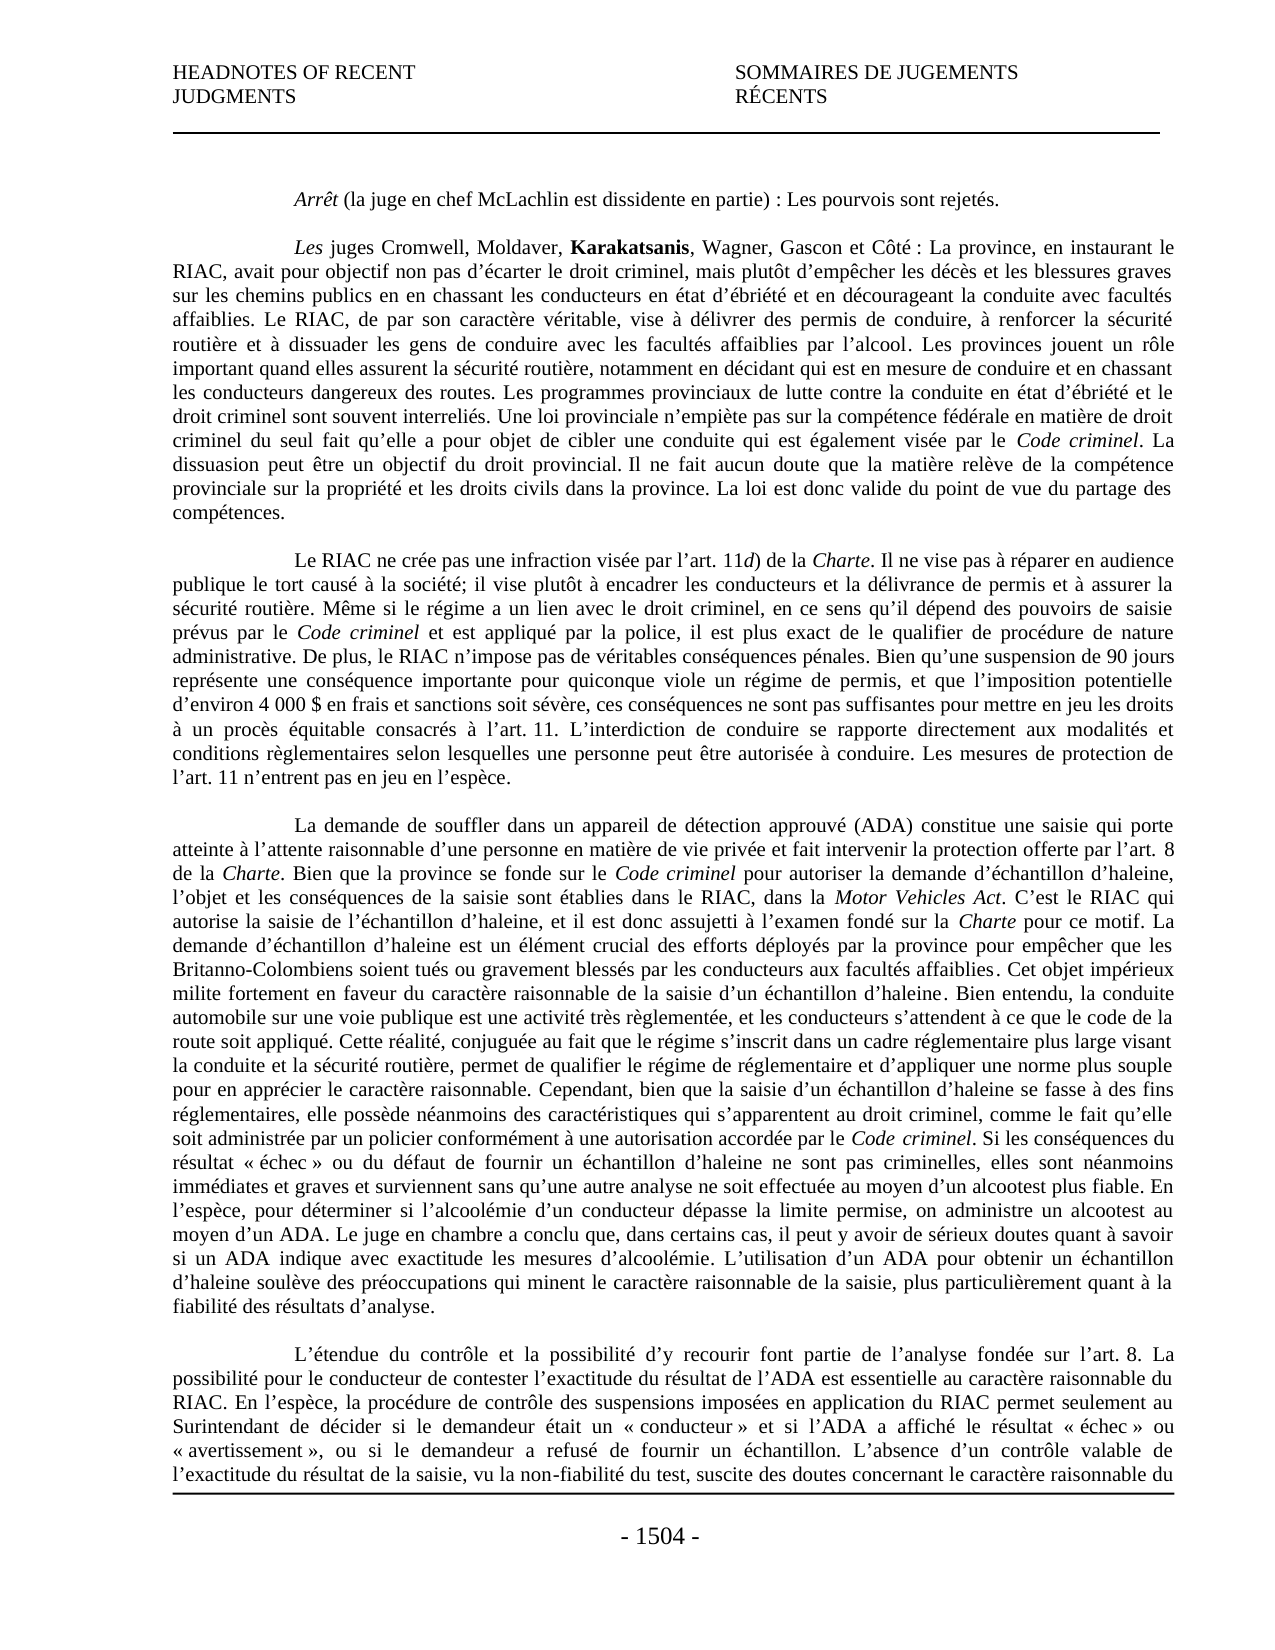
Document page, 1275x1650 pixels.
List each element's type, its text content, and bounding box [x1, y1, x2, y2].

text Arrêt (la juge en chef McLachlin est dissidente en partie) : Les pourvois sont rejetés. [172, 187, 1174, 211]
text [172, 1342, 1174, 1486]
text La demande de souffler dans un appareil de détection approuvé (ADA) constitue une saisie qui porte atteinte à l’attente raisonnable d’une personne en matière de vie privée et fait intervenir la protection offerte par l’art. 8 de la Charte. Bien que la province se fonde sur le Code criminel pour autoriser la demande d’échantillon d’haleine, l’objet et les conséquences de la saisie sont établies dans le RIAC, dans la Motor Vehicles Act. C’est le RIAC qui autorise la saisie de l’échantillon d’haleine, et il est donc assujetti à l’examen fondé sur la Charte pour ce motif. La demande d’échantillon d’haleine est un élément crucial des efforts déployés par la province pour empêcher que les Britanno-Colombiens soient tués ou gravement blessés par les conducteurs aux facultés affaiblies. Cet objet impérieux milite fortement en faveur du caractère raisonnable de la saisie d’un échantillon d’haleine. Bien entendu, la conduite automobile sur une voie publique est une activité très règlementée, et les conducteurs s’attendent à ce que le code de la route soit appliqué. Cette réalité, conjuguée au fait que le régime s’inscrit dans un cadre réglementaire plus large visant la conduite et la sécurité routière, permet de qualifier le régime de réglementaire et d’appliquer une norme plus souple pour en apprécier le caractère raisonnable. Cependant, bien que la saisie d’un échantillon d’haleine se fasse à des fins réglementaires, elle possède néanmoins des caractéristiques qui s’apparentent au droit criminel, comme le fait qu’elle soit administrée par un policier conformément à une autorisation accordée par le Code criminel. Si les conséquences du résultat « échec » ou du défaut de fournir un échantillon d’haleine ne sont pas criminelles, elles sont néanmoins immédiates et graves et surviennent sans qu’une autre analyse ne soit effectuée au moyen d’un alcootest plus fiable. En l’espèce, pour déterminer si l’alcoolémie d’un conducteur dépasse la limite permise, on administre un alcootest au moyen d’un ADA. Le juge en chambre a conclu que, dans certains cas, il peut y avoir de sérieux doutes quant à savoir si un ADA indique avec exactitude les mesures d’alcoolémie. L’utilisation d’un ADA pour obtenir un échantillon d’haleine soulève des préoccupations qui minent le caractère raisonnable de la saisie, plus particulièrement quant à la fiabilité des résultats d’analyse. [172, 813, 1174, 1318]
text Les juges Cromwell, Moldaver, Karakatsanis, Wagner, Gascon et Côté : La province, en instaurant le RIAC, avait pour objectif non pas d’écarter le droit criminel, mais plutôt d’empêcher les décès et les blessures graves sur les chemins publics en en chassant les conducteurs en état d’ébriété et en décourageant la conduite avec facultés affaiblies. Le RIAC, de par son caractère véritable, vise à délivrer des permis de conduire, à renforcer la sécurité routière et à dissuader les gens de conduire avec les facultés affaiblies par l’alcool. Les provinces jouent un rôle important quand elles assurent la sécurité routière, notamment en décidant qui est en mesure de conduire et en chassant les conducteurs dangereux des routes. Les programmes provinciaux de lutte contre la conduite en état d’ébriété et le droit criminel sont souvent interreliés. Une loi provinciale n’empiète pas sur la compétence fédérale en matière de droit criminel du seul fait qu’elle a pour objet de cibler une conduite qui est également visée par le Code criminel. La dissuasion peut être un objectif du droit provincial. Il ne fait aucun doute que la matière relève de la compétence provinciale sur la propriété et les droits civils dans la province. La loi est donc valide du point de vue du partage des compétences. [172, 235, 1174, 524]
text Le RIAC ne crée pas une infraction visée par l’art. 11d) de la Charte. Il ne vise pas à réparer en audience publique le tort causé à la société; il vise plutôt à encadrer les conducteurs et la délivrance de permis et à assurer la sécurité routière. Même si le régime a un lien avec le droit criminel, en ce sens qu’il dépend des pouvoirs de saisie prévus par le Code criminel et est appliqué par la police, il est plus exact de le qualifier de procédure de nature administrative. De plus, le RIAC n’impose pas de véritables conséquences pénales. Bien qu’une suspension de 90 jours représente une conséquence importante pour quiconque viole un régime de permis, et que l’imposition potentielle d’environ 4 000 $ en frais et sanctions soit sévère, ces conséquences ne sont pas suffisantes pour mettre en jeu les droits à un procès équitable consacrés à l’art. 11. L’interdiction de conduire se rapporte directement aux modalités et conditions règlementaires selon lesquelles une personne peut être autorisée à conduire. Les mesures de protection de l’art. 11 n’entrent pas en jeu en l’espèce. [172, 548, 1174, 789]
